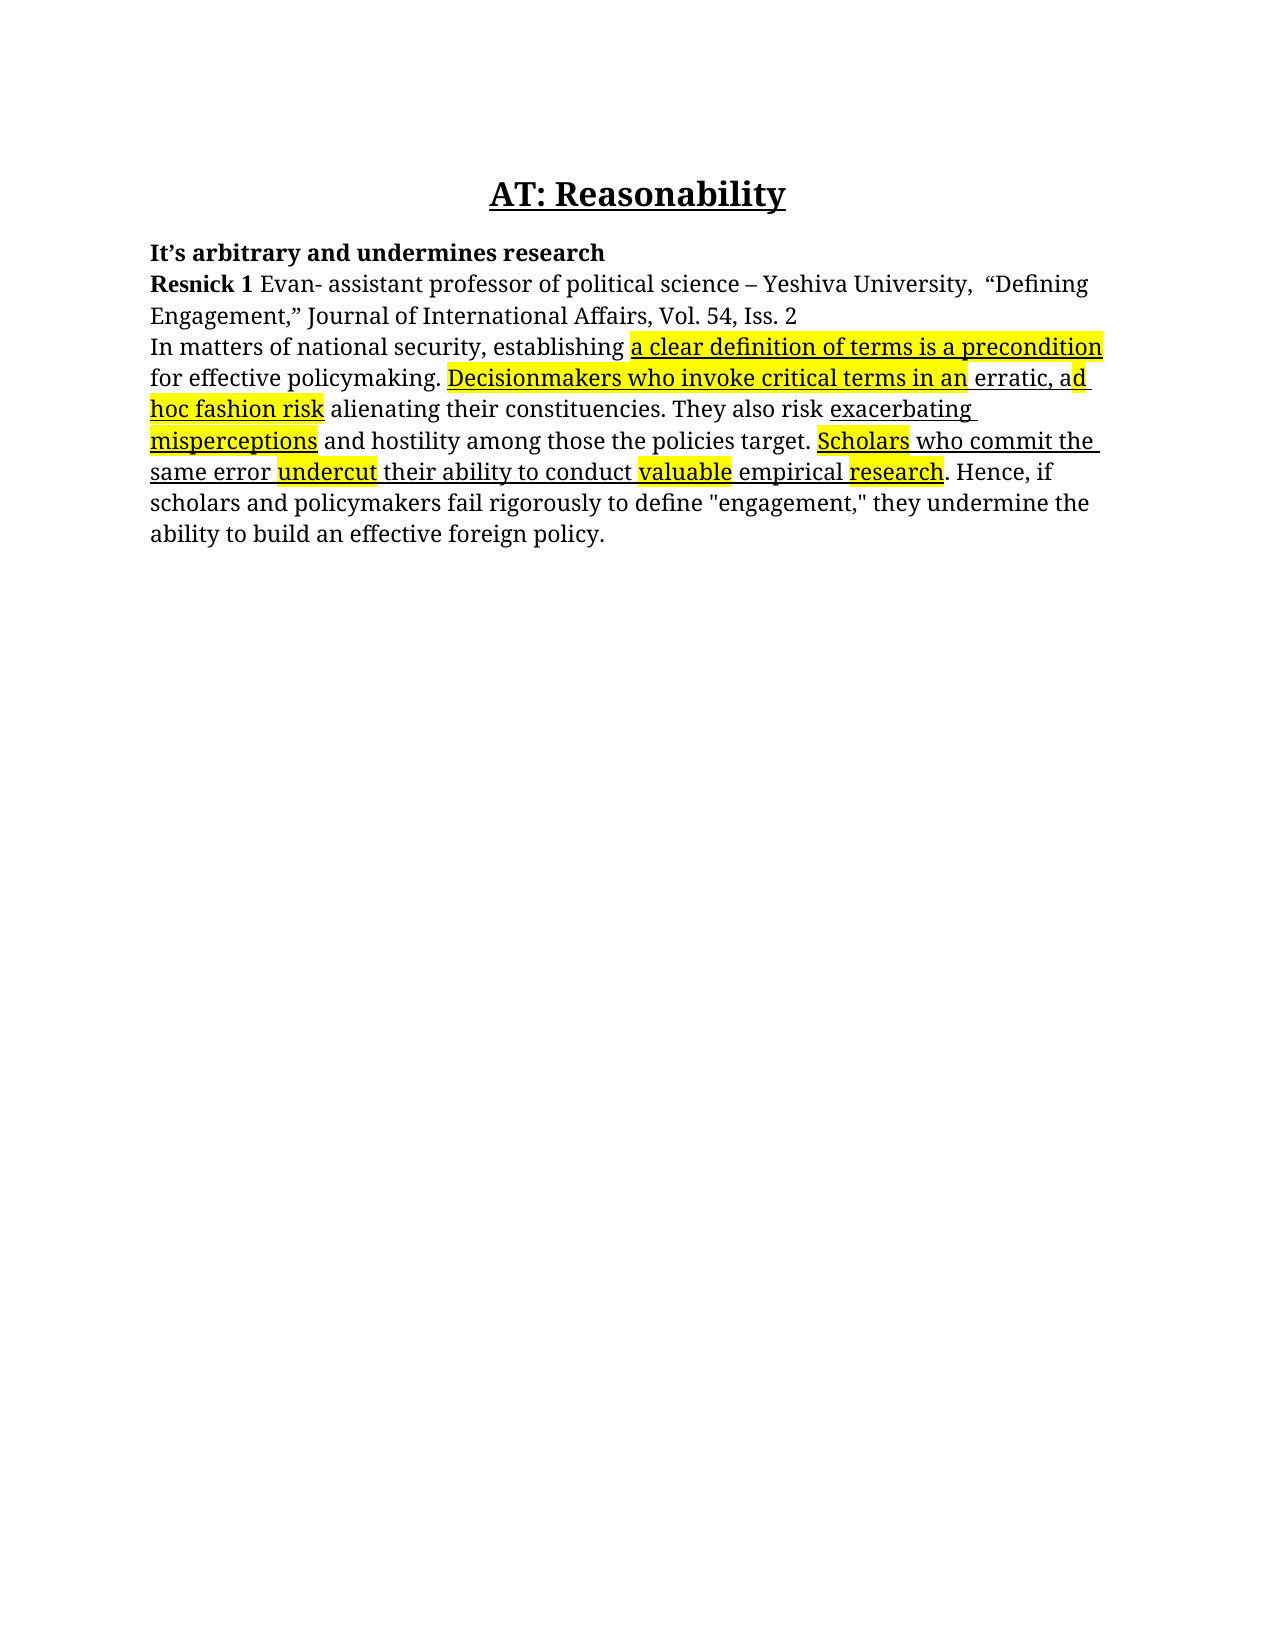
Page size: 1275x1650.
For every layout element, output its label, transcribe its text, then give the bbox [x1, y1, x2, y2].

subtitle AT: Reasonability [150, 171, 1125, 216]
text In matters of national security, establishing a clear definition of terms is a precondition for effective policymaking. Decisionmakers who invoke critical terms in an erratic, ad hoc fashion risk alienating their constituencies. They also risk exacerbating misperceptions and hostility among those the policies target. Scholars who commit the same error undercut their ability to conduct valuable empirical research. Hence, if scholars and policymakers fail rigorously to define "engagement," they undermine the ability to build an effective foreign policy. [150, 331, 1125, 549]
text Resnick 1 Evan- assistant professor of political science – Yeshiva University, “Defining Engagement,” Journal of International Affairs, Vol. 54, Iss. 2 [150, 268, 1125, 331]
subtitle It’s arbitrary and undermines research [150, 237, 1125, 268]
